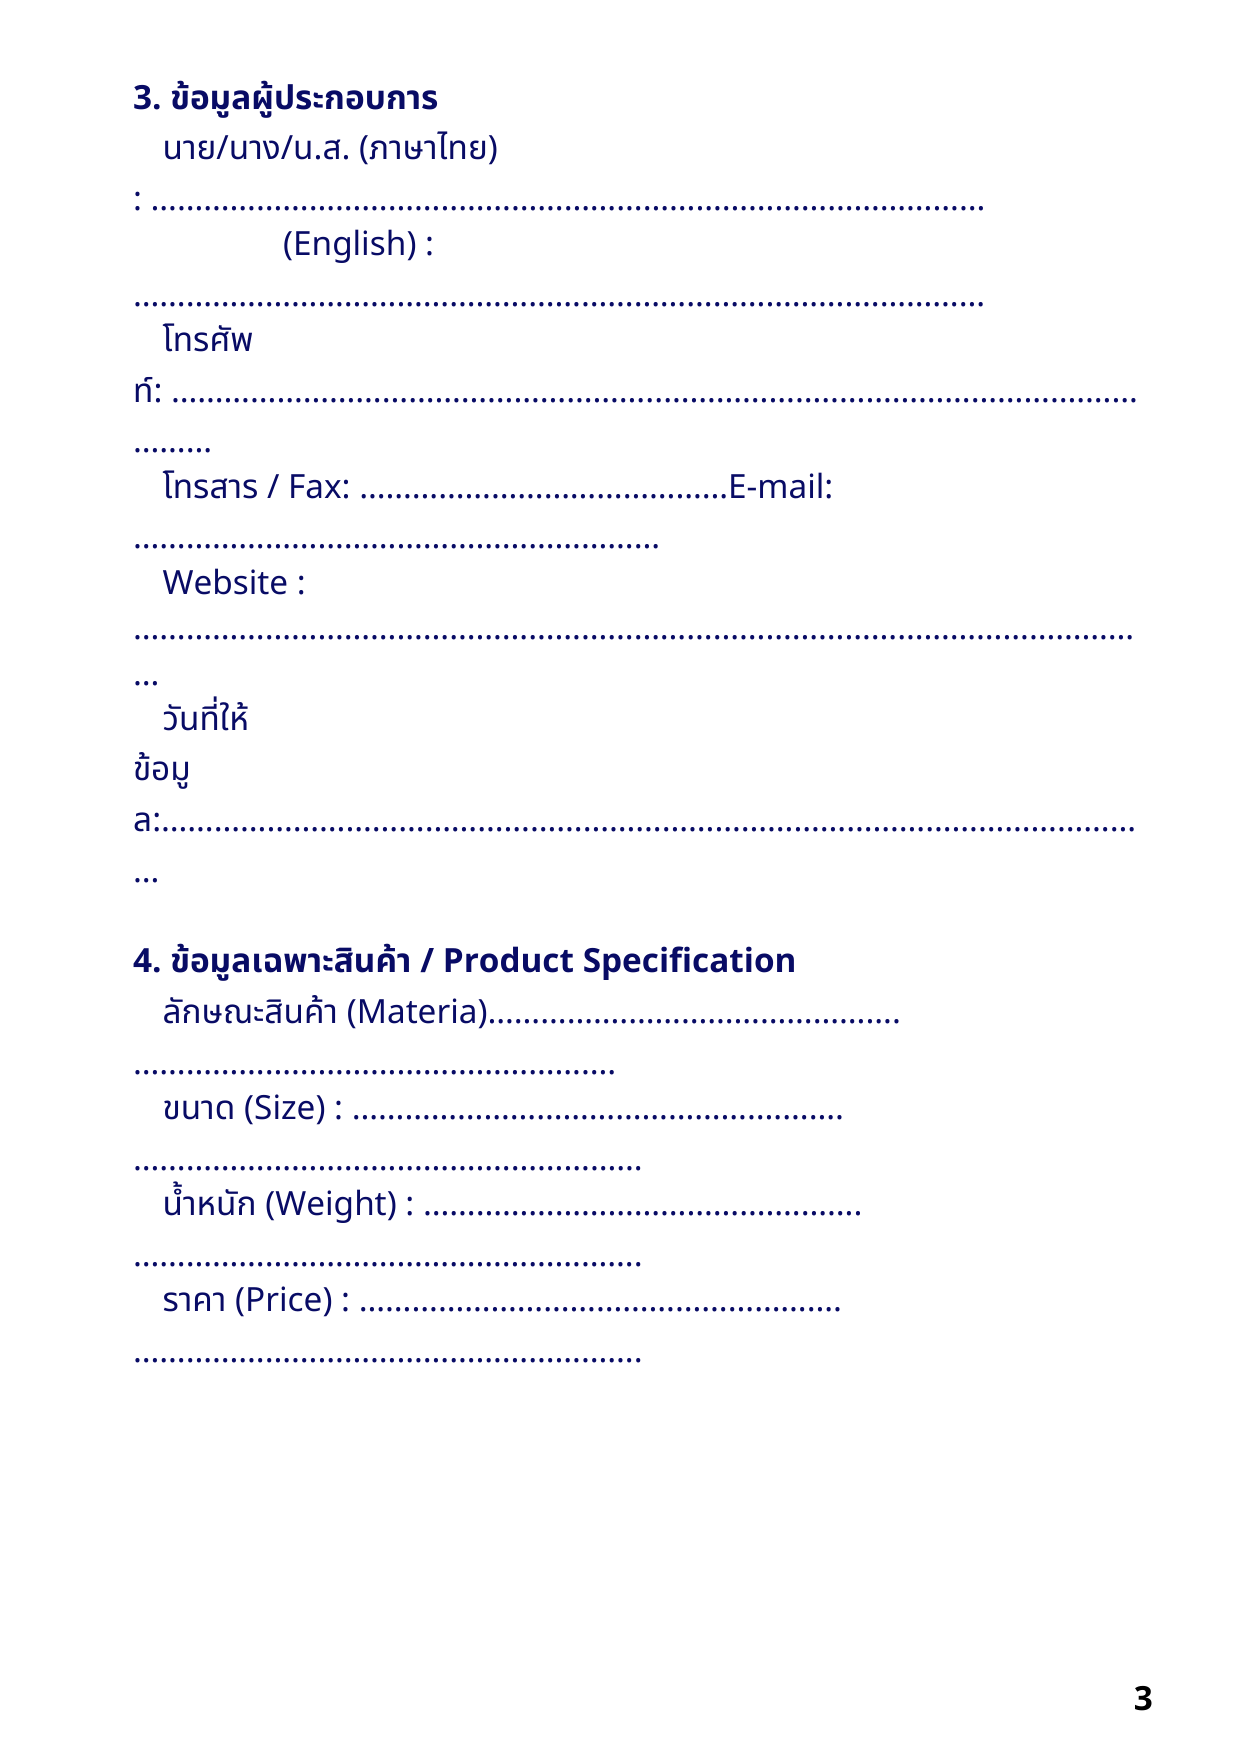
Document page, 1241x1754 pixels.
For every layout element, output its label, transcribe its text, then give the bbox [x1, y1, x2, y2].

text ราคา (Price) : ……………………………………………….…………………………………………………. [133, 1276, 1152, 1372]
text 3. ข้อมูลผู้ประกอบการ [133, 74, 1152, 124]
text วันที่ให้ข้อมูล:…………………………………………………………………………………………………… [133, 695, 1152, 892]
text ขนาด (Size) : ……………………………………….……….………………………………….……………… [133, 1084, 1152, 1180]
text 4. ข้อมูลเฉพาะสินค้า / Product Specification [133, 937, 1152, 988]
text Website : ……………………………………………………………………………………………………… [133, 559, 1152, 695]
text นาย/นาง/น.ส. (ภาษาไทย) : ……………………………..…………………………………………………… [133, 124, 1152, 220]
text โทรศัพท์​: ………………………………………………..………………..…………………….……………… [133, 316, 1152, 463]
text ลักษณะสินค้า (Materia)…………….………………………….………………………………………………. [133, 988, 1152, 1084]
text โทรสาร / Fax: ……………………………………E-mail:…………………………………………………… [133, 463, 1152, 559]
text (English) : ……………………………………………………………………….…………… [133, 220, 1152, 316]
text น้ำหนัก (Weight) : ………………………………….……….…………………………………………………. [133, 1180, 1152, 1276]
